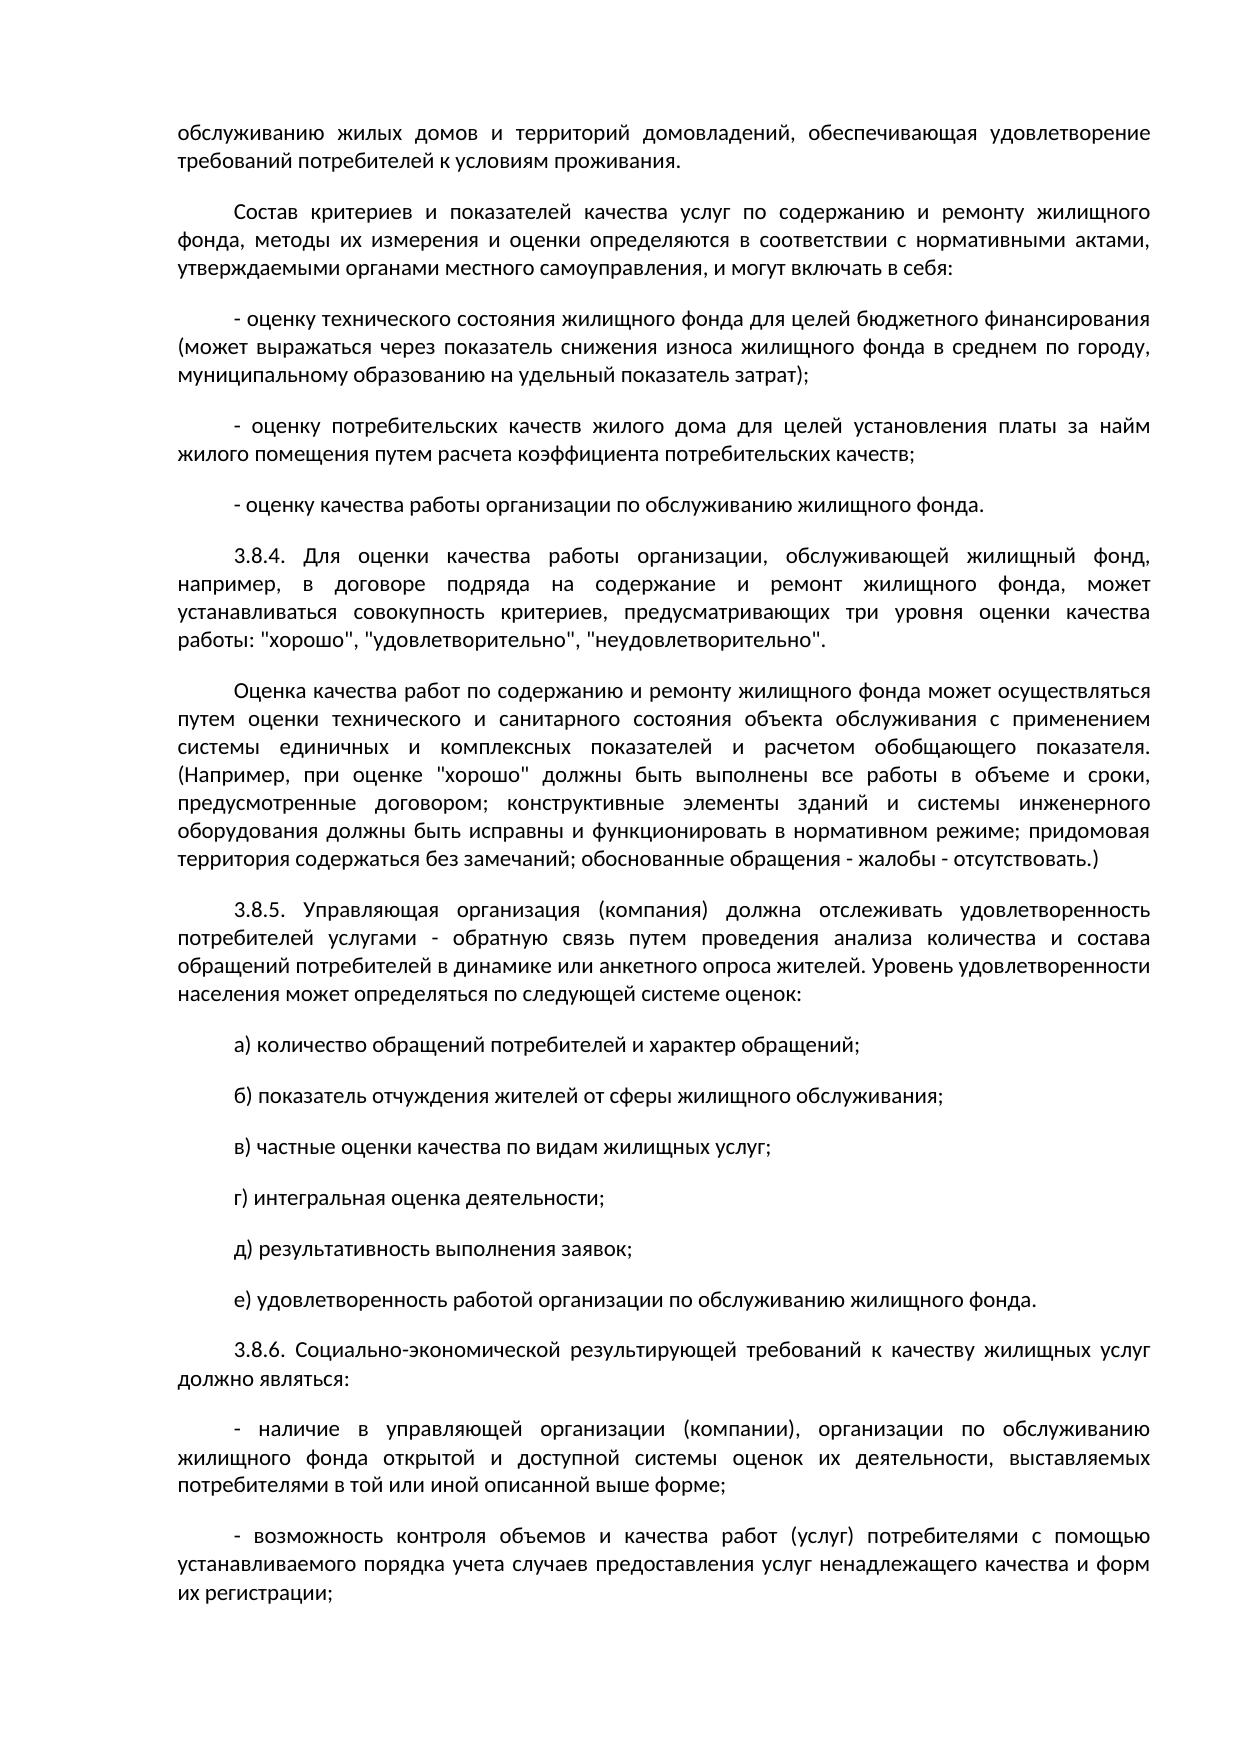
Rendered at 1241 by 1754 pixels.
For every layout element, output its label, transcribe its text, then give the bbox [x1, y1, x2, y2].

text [177, 118, 1152, 174]
text 3.8.6. Социально-экономической результирующей требований к качеству жилищных услуг должно являться: [177, 1336, 1152, 1392]
text Оценка качества работ по содержанию и ремонту жилищного фонда может осуществляться путем оценки технического и санитарного состояния объекта обслуживания с применением системы единичных и комплексных показателей и расчетом обобщающего показателя. (Например, при оценке "хорошо" должны быть выполнены все работы в объеме и сроки, предусмотренные договором; конструктивные элементы зданий и системы инженерного оборудования должны быть исправны и функционировать в нормативном режиме; придомовая территория содержаться без замечаний; обоснованные обращения - жалобы - отсутствовать.) [177, 676, 1152, 872]
text - возможность контроля объемов и качества работ (услуг) потребителями с помощью устанавливаемого порядка учета случаев предоставления услуг ненадлежащего качества и форм их регистрации; [177, 1522, 1152, 1606]
text - наличие в управляющей организации (компании), организации по обслуживанию жилищного фонда открытой и доступной системы оценок их деятельности, выставляемых потребителями в той или иной описанной выше форме; [177, 1414, 1152, 1499]
text - оценку потребительских качеств жилого дома для целей установления платы за найм жилого помещения путем расчета коэффициента потребительских качеств; [177, 411, 1152, 467]
text 3.8.4. Для оценки качества работы организации, обслуживающей жилищный фонд, например, в договоре подряда на содержание и ремонт жилищного фонда, может устанавливаться совокупность критериев, предусматривающих три уровня оценки качества работы: "хорошо", "удовлетворительно", "неудовлетворительно". [177, 541, 1152, 653]
text е) удовлетворенность работой организации по обслуживанию жилищного фонда. [177, 1285, 1152, 1313]
text в) частные оценки качества по видам жилищных услуг; [177, 1132, 1152, 1160]
text б) показатель отчуждения жителей от сферы жилищного обслуживания; [177, 1081, 1152, 1109]
text Состав критериев и показателей качества услуг по содержанию и ремонту жилищного фонда, методы их измерения и оценки определяются в соответствии с нормативными актами, утверждаемыми органами местного самоуправления, и могут включать в себя: [177, 197, 1152, 281]
text - оценку технического состояния жилищного фонда для целей бюджетного финансирования (может выражаться через показатель снижения износа жилищного фонда в среднем по городу, муниципальному образованию на удельный показатель затрат); [177, 304, 1152, 388]
text а) количество обращений потребителей и характер обращений; [177, 1030, 1152, 1058]
text 3.8.5. Управляющая организация (компания) должна отслеживать удовлетворенность потребителей услугами - обратную связь путем проведения анализа количества и состава обращений потребителей в динамике или анкетного опроса жителей. Уровень удовлетворенности населения может определяться по следующей системе оценок: [177, 895, 1152, 1007]
text д) результативность выполнения заявок; [177, 1234, 1152, 1262]
text г) интегральная оценка деятельности; [177, 1183, 1152, 1211]
text - оценку качества работы организации по обслуживанию жилищного фонда. [177, 490, 1152, 518]
